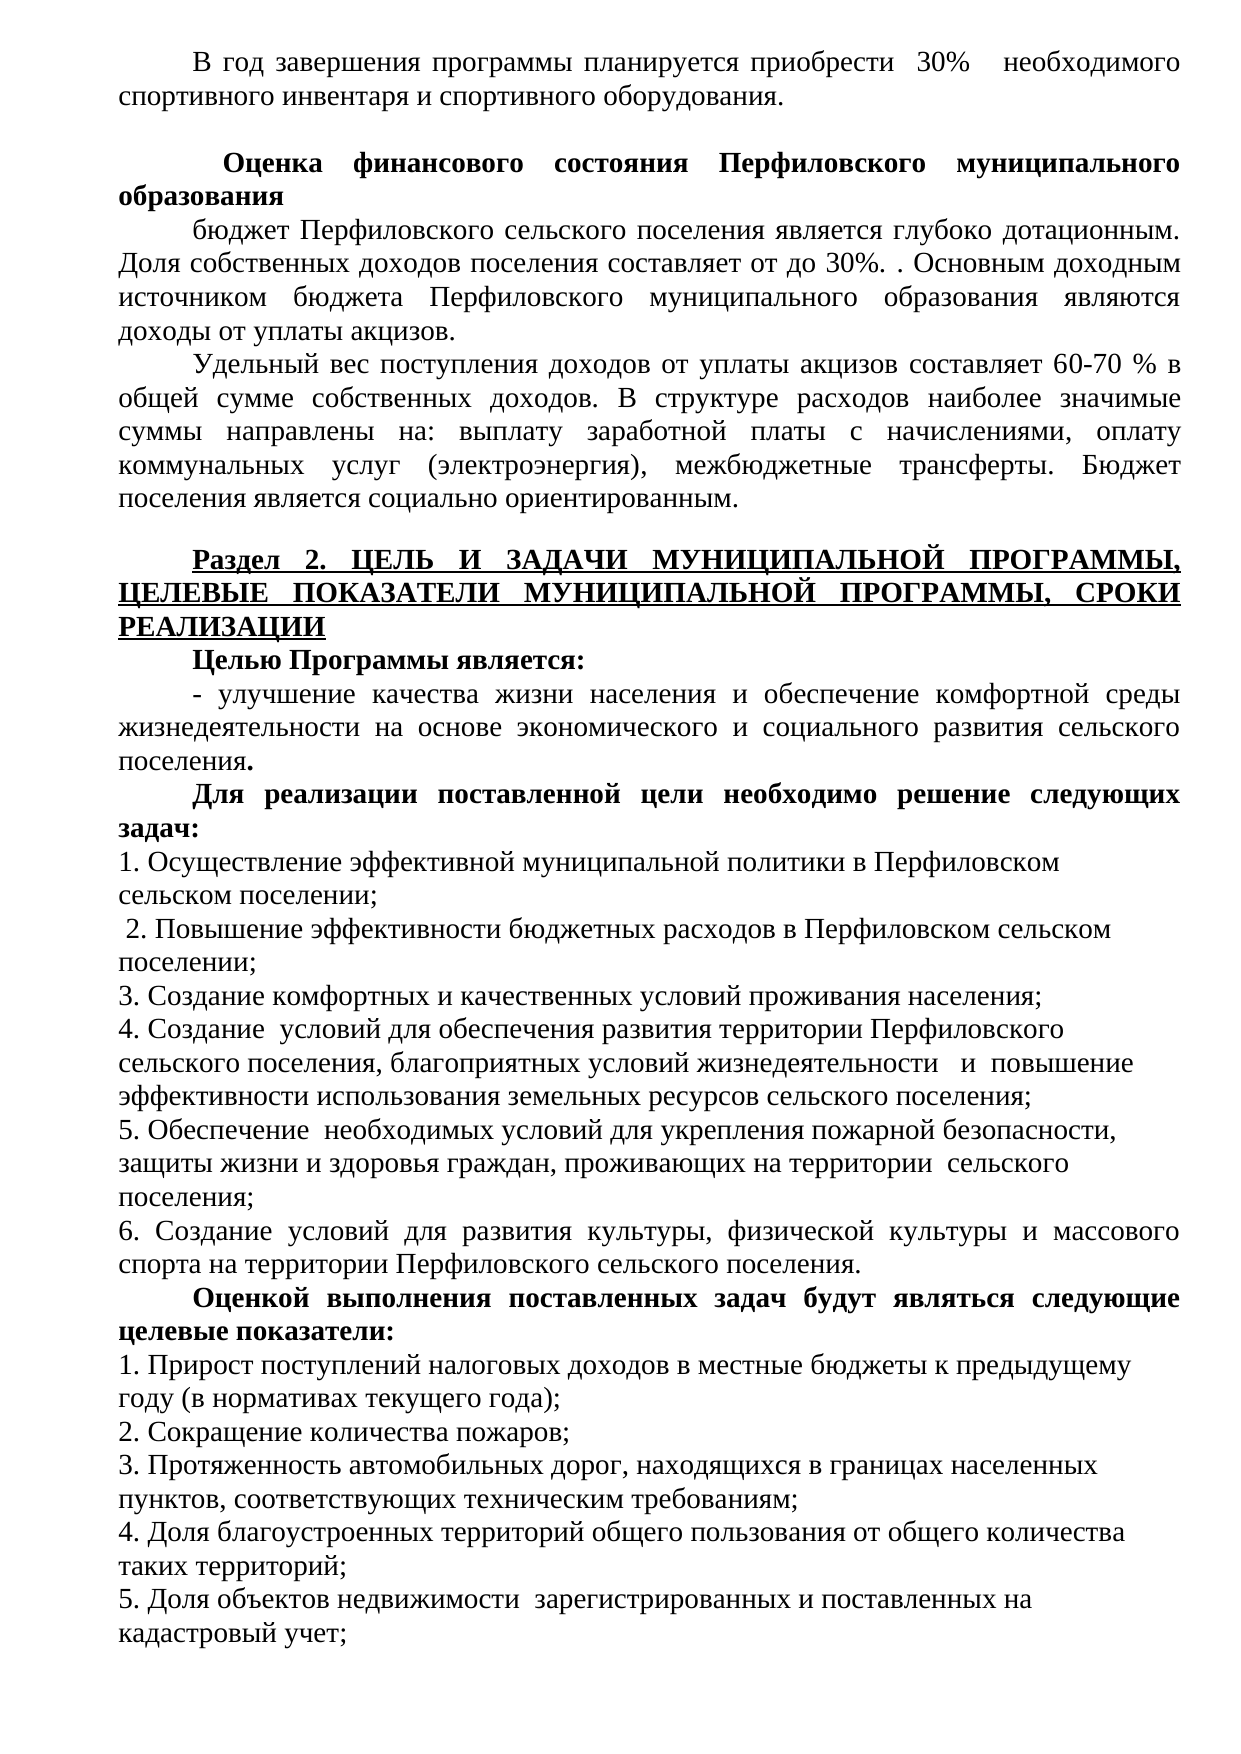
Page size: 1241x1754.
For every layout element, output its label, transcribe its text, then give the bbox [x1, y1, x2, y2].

text Раздел 2. ЦЕЛЬ И ЗАДАЧИ МУНИЦИПАЛЬНОЙ ПРОГРАММЫ, ЦЕЛЕВЫЕ ПОКАЗАТЕЛИ МУНИЦИПАЛЬНОЙ ПРОГРАММЫ, СРОКИ РЕАЛИЗАЦИИ [118, 606, 1181, 642]
text Целью Программы является: [118, 642, 1181, 676]
text 3. Протяженность автомобильных дорог, находящихся в границах населенных пунктов, соответствующих техническим требованиям; [118, 1447, 1181, 1514]
text 6. Создание условий для развития культуры, физической культуры и массового спорта на территории Перфиловского сельского поселения. [118, 1213, 1181, 1280]
text Оценка финансового состояния Перфиловского муниципального образования [118, 145, 1181, 212]
text Удельный вес поступления доходов от уплаты акцизов составляет 60-70 % в общей сумме собственных доходов. В структуре расходов наиболее значимые суммы направлены на: выплату заработной платы с начислениями, оплату коммунальных услуг (электроэнергия), межбюджетные трансферты. Бюджет поселения является социально ориентированным. [118, 346, 1181, 514]
text 4. Доля благоустроенных территорий общего пользования от общего количества таких территорий; [118, 1514, 1181, 1582]
text 5. Обеспечение необходимых условий для укрепления пожарной безопасности, защиты жизни и здоровья граждан, проживающих на территории сельского поселения; [118, 1112, 1181, 1213]
text 1. Осуществление эффективной муниципальной политики в Перфиловском сельском поселении; [118, 844, 1181, 911]
text 5. Доля объектов недвижимости зарегистрированных и поставленных на кадастровый учет; [118, 1582, 1181, 1649]
text - улучшение качества жизни населения и обеспечение комфортной среды жизнедеятельности на основе экономического и социального развития сельского поселения. [118, 676, 1181, 777]
text 2. Повышение эффективности бюджетных расходов в Перфиловском сельском поселении; [118, 911, 1181, 978]
text 2. Сокращение количества пожаров; [118, 1414, 1181, 1447]
text Оценкой выполнения поставленных задач будут являться следующие целевые показатели: [118, 1280, 1181, 1347]
text бюджет Перфиловского сельского поселения является глубоко дотационным. Доля собственных доходов поселения составляет от до 30%. . Основным доходным источником бюджета Перфиловского муниципального образования являются доходы от уплаты акцизов. [118, 212, 1181, 346]
text В год завершения программы планируется приобрести 30% необходимого спортивного инвентаря и спортивного оборудования. [118, 44, 1181, 111]
text 3. Создание комфортных и качественных условий проживания населения; [118, 978, 1181, 1011]
text Раздел 2. ЦЕЛЬ И ЗАДАЧИ МУНИЦИПАЛЬНОЙ ПРОГРАММЫ, ЦЕЛЕВЫЕ ПОКАЗАТЕЛИ МУНИЦИПАЛЬНОЙ ПРОГРАММЫ, СРОКИ РЕАЛИЗАЦИИ [118, 542, 1181, 604]
text Для реализации поставленной цели необходимо решение следующих задач: [118, 777, 1181, 844]
text 4. Создание условий для обеспечения развития территории Перфиловского сельского поселения, благоприятных условий жизнедеятельности и повышение эффективности использования земельных ресурсов сельского поселения; [118, 1011, 1181, 1112]
text 1. Прирост поступлений налоговых доходов в местные бюджеты к предыдущему году (в нормативах текущего года); [118, 1347, 1181, 1414]
